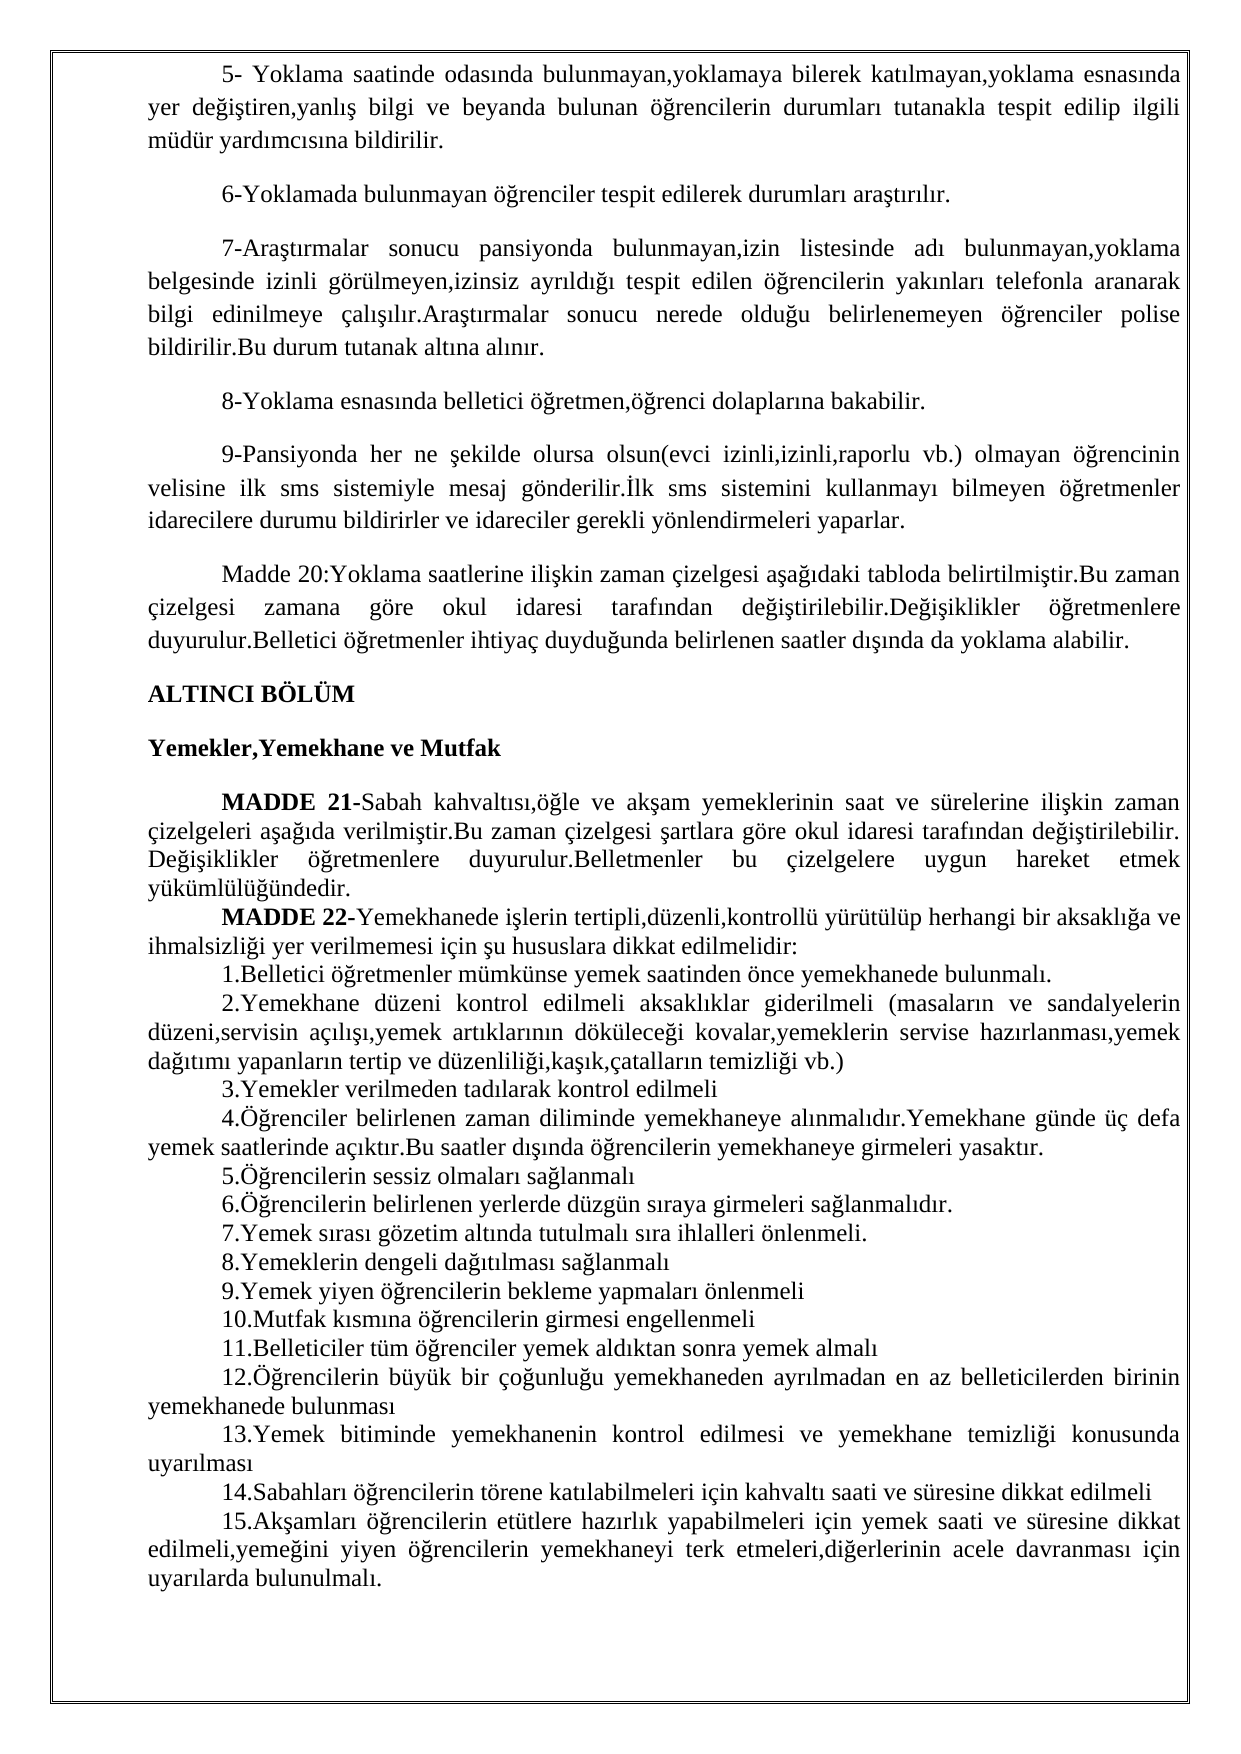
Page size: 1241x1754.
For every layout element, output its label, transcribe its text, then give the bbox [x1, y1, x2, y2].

text 6.Öğrencilerin belirlenen yerlerde düzgün sıraya girmeleri sağlanmalıdır. [148, 1189, 1181, 1218]
text 6-Yoklamada bulunmayan öğrenciler tespit edilerek durumları araştırılır. [148, 179, 1181, 208]
text 7.Yemek sırası gözetim altında tutulmalı sıra ihlalleri önlenmeli. [148, 1218, 1181, 1247]
text 2.Yemekhane düzeni kontrol edilmeli aksaklıklar giderilmeli (masaların ve sandalyelerin düzeni,servisin açılışı,yemek artıklarının döküleceği kovalar,yemeklerin servise hazırlanması,yemek dağıtımı yapanların tertip ve düzenliliği,kaşık,çatalların temizliği vb.) [148, 988, 1181, 1074]
text Madde 20:Yoklama saatlerine ilişkin zaman çizelgesi aşağıdaki tabloda belirtilmiştir.Bu zaman çizelgesi zamana göre okul idaresi tarafından değiştirilebilir.Değişiklikler öğretmenlere duyurulur.Belletici öğretmenler ihtiyaç duyduğunda belirlenen saatler dışında da yoklama alabilir. [148, 559, 1181, 654]
text 15.Akşamları öğrencilerin etütlere hazırlık yapabilmeleri için yemek saati ve süresine dikkat edilmeli,yemeğini yiyen öğrencilerin yemekhaneyi terk etmeleri,diğerlerinin acele davranması için uyarılarda bulunulmalı. [148, 1506, 1181, 1592]
text 10.Mutfak kısmına öğrencilerin girmesi engellenmeli [148, 1304, 1181, 1333]
text 11.Belleticiler tüm öğrenciler yemek aldıktan sonra yemek almalı [148, 1333, 1181, 1362]
text 7-Araştırmalar sonucu pansiyonda bulunmayan,izin listesinde adı bulunmayan,yoklama belgesinde izinli görülmeyen,izinsiz ayrıldığı tespit edilen öğrencilerin yakınları telefonla aranarak bilgi edinilmeye çalışılır.Araştırmalar sonucu nerede olduğu belirlenemeyen öğrenciler polise bildirilir.Bu durum tutanak altına alınır. [148, 233, 1181, 361]
text MADDE 22-Yemekhanede işlerin tertipli,düzenli,kontrollü yürütülüp herhangi bir aksaklığa ve ihmalsizliği yer verilmemesi için şu hususlara dikkat edilmelidir: [148, 902, 1181, 959]
text 8.Yemeklerin dengeli dağıtılması sağlanmalı [148, 1247, 1181, 1276]
text 14.Sabahları öğrencilerin törene katılabilmeleri için kahvaltı saati ve süresine dikkat edilmeli [148, 1477, 1181, 1506]
text 4.Öğrenciler belirlenen zaman diliminde yemekhaneye alınmalıdır.Yemekhane günde üç defa yemek saatlerinde açıktır.Bu saatler dışında öğrencilerin yemekhaneye girmeleri yasaktır. [148, 1103, 1181, 1161]
text MADDE 21-Sabah kahvaltısı,öğle ve akşam yemeklerinin saat ve sürelerine ilişkin zaman çizelgeleri aşağıda verilmiştir.Bu zaman çizelgesi şartlara göre okul idaresi tarafından değiştirilebilir. Değişiklikler öğretmenlere duyurulur.Belletmenler bu çizelgelere uygun hareket etmek yükümlülüğündedir. [148, 787, 1181, 902]
text 9-Pansiyonda her ne şekilde olursa olsun(evci izinli,izinli,raporlu vb.) olmayan öğrencinin velisine ilk sms sistemiyle mesaj gönderilir.İlk sms sistemini kullanmayı bilmeyen öğretmenler idarecilere durumu bildirirler ve idareciler gerekli yönlendirmeleri yaparlar. [148, 439, 1181, 534]
text 9.Yemek yiyen öğrencilerin bekleme yapmaları önlenmeli [148, 1276, 1181, 1304]
text 5.Öğrencilerin sessiz olmaları sağlanmalı [148, 1161, 1181, 1189]
text 1.Belletici öğretmenler mümkünse yemek saatinden önce yemekhanede bulunmalı. [148, 959, 1181, 988]
text Yemekler,Yemekhane ve Mutfak [148, 733, 1181, 762]
text ALTINCI BÖLÜM [148, 679, 1181, 708]
text 13.Yemek bitiminde yemekhanenin kontrol edilmesi ve yemekhane temizliği konusunda uyarılması [148, 1419, 1181, 1477]
text 5- Yoklama saatinde odasında bulunmayan,yoklamaya bilerek katılmayan,yoklama esnasında yer değiştiren,yanlış bilgi ve beyanda bulunan öğrencilerin durumları tutanakla tespit edilip ilgili müdür yardımcısına bildirilir. [148, 59, 1181, 154]
text 12.Öğrencilerin büyük bir çoğunluğu yemekhaneden ayrılmadan en az belleticilerden birinin yemekhanede bulunması [148, 1362, 1181, 1419]
text 8-Yoklama esnasında belletici öğretmen,öğrenci dolaplarına bakabilir. [148, 386, 1181, 414]
text 3.Yemekler verilmeden tadılarak kontrol edilmeli [148, 1074, 1181, 1103]
